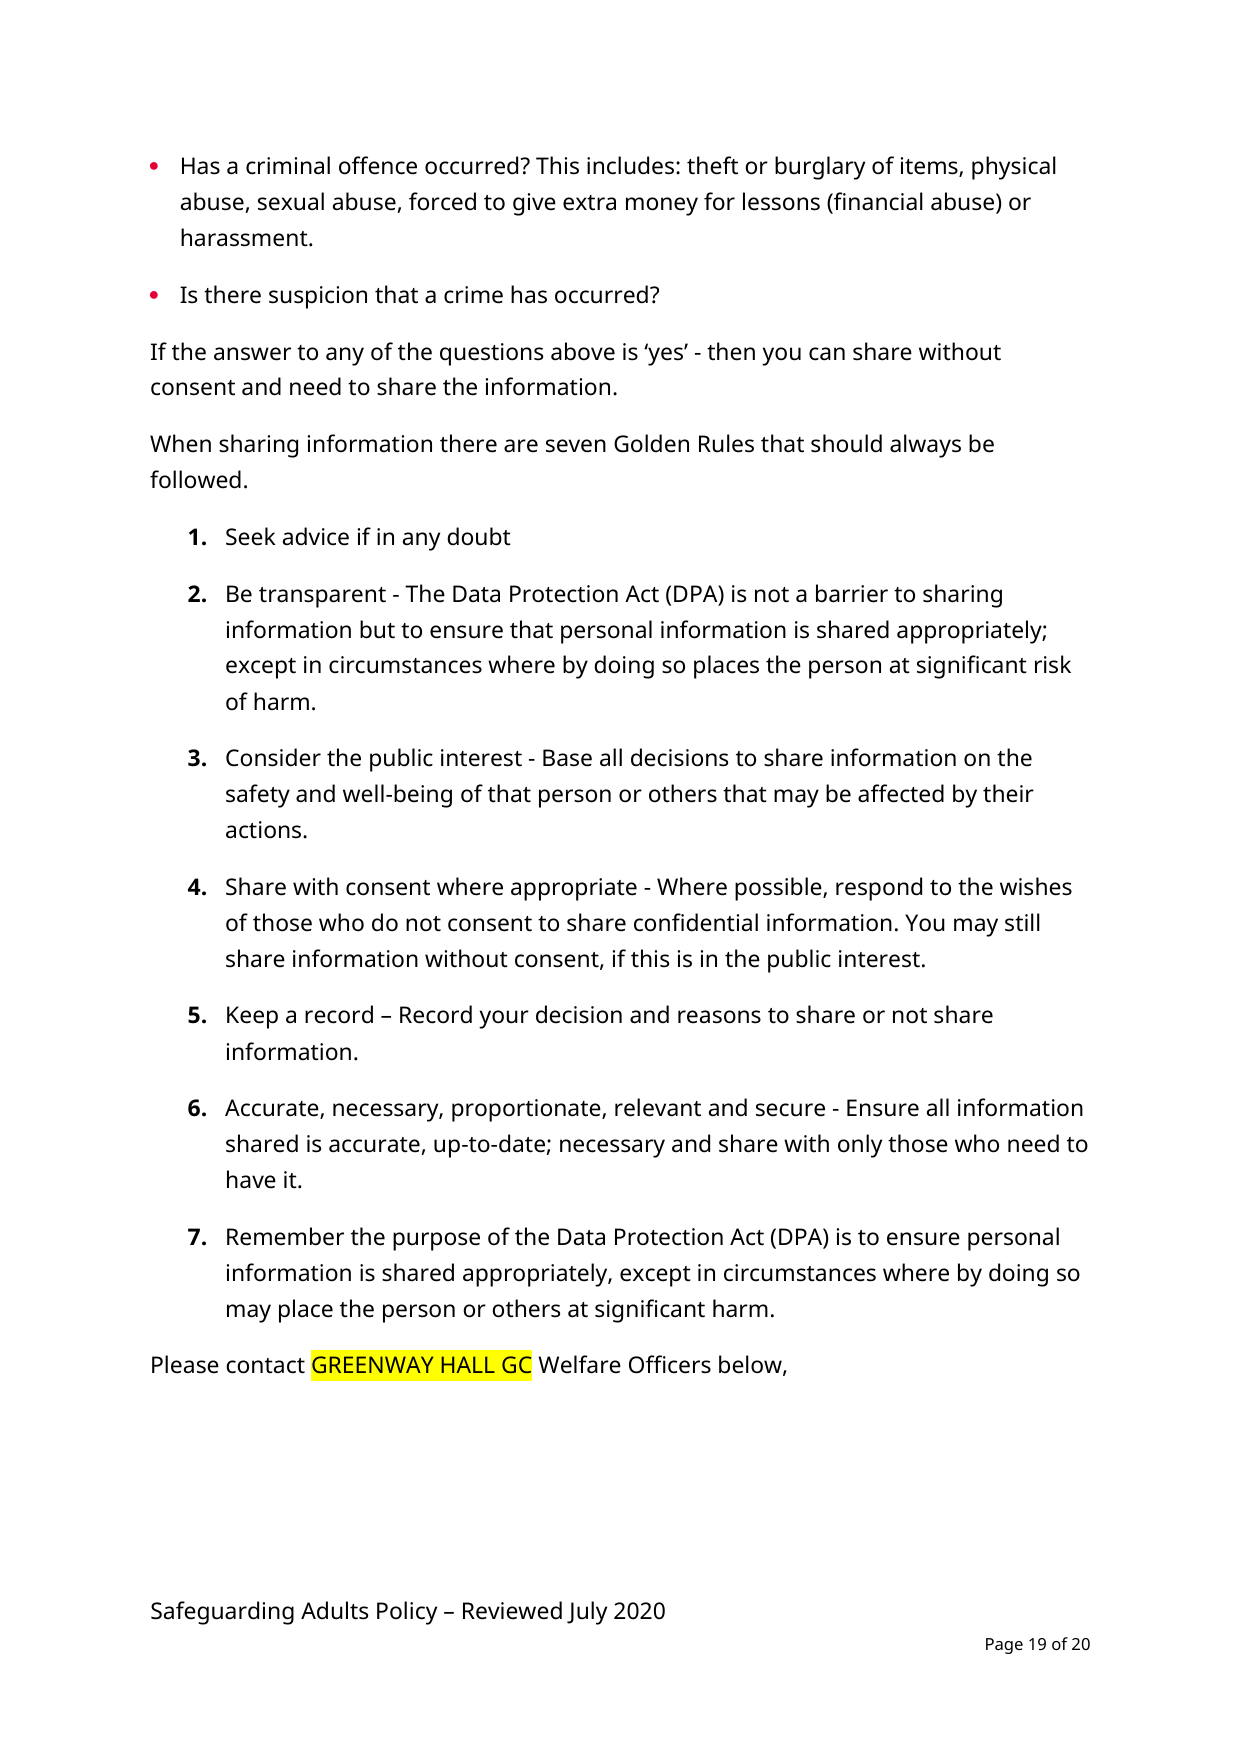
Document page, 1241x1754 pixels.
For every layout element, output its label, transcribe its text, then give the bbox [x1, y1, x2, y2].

list Share with consent where appropriate - Where possible, respond to the wishes of those who do not consent to share confidential information. You may still share information without consent, if this is in the public interest. [187, 871, 1090, 974]
list Is there suspicion that a crime has occurred? [150, 279, 1090, 310]
list Accurate, necessary, proportionate, relevant and secure - Ensure all information shared is accurate, up-to-date; necessary and share with only those who need to have it. [187, 1092, 1090, 1195]
text Please contact GREENWAY HALL GC Welfare Officers below, [150, 1349, 1090, 1381]
list Remember the purpose of the Data Protection Act (DPA) is to ensure personal information is shared appropriately, except in circumstances where by doing so may place the person or others at significant harm. [187, 1221, 1090, 1324]
list Consider the public interest - Base all decisions to share information on the safety and well-being of that person or others that may be affected by their actions. [187, 742, 1090, 845]
text If the answer to any of the questions above is ‘yes’ - then you can share without consent and need to share the information. [150, 335, 1090, 403]
text When sharing information there are seven Golden Rules that should always be followed. [150, 428, 1090, 495]
list Seek advice if in any doubt [187, 521, 1090, 552]
list Be transparent - The Data Protection Act (DPA) is not a barrier to sharing information but to ensure that personal information is shared appropriately; except in circumstances where by doing so places the person at significant risk of harm. [187, 578, 1090, 717]
list Has a criminal offence occurred? This includes: theft or burglary of items, physical abuse, sexual abuse, forced to give extra money for lessons (financial abuse) or harassment. [150, 150, 1090, 253]
list Keep a record – Record your decision and reasons to share or not share information. [187, 999, 1090, 1067]
